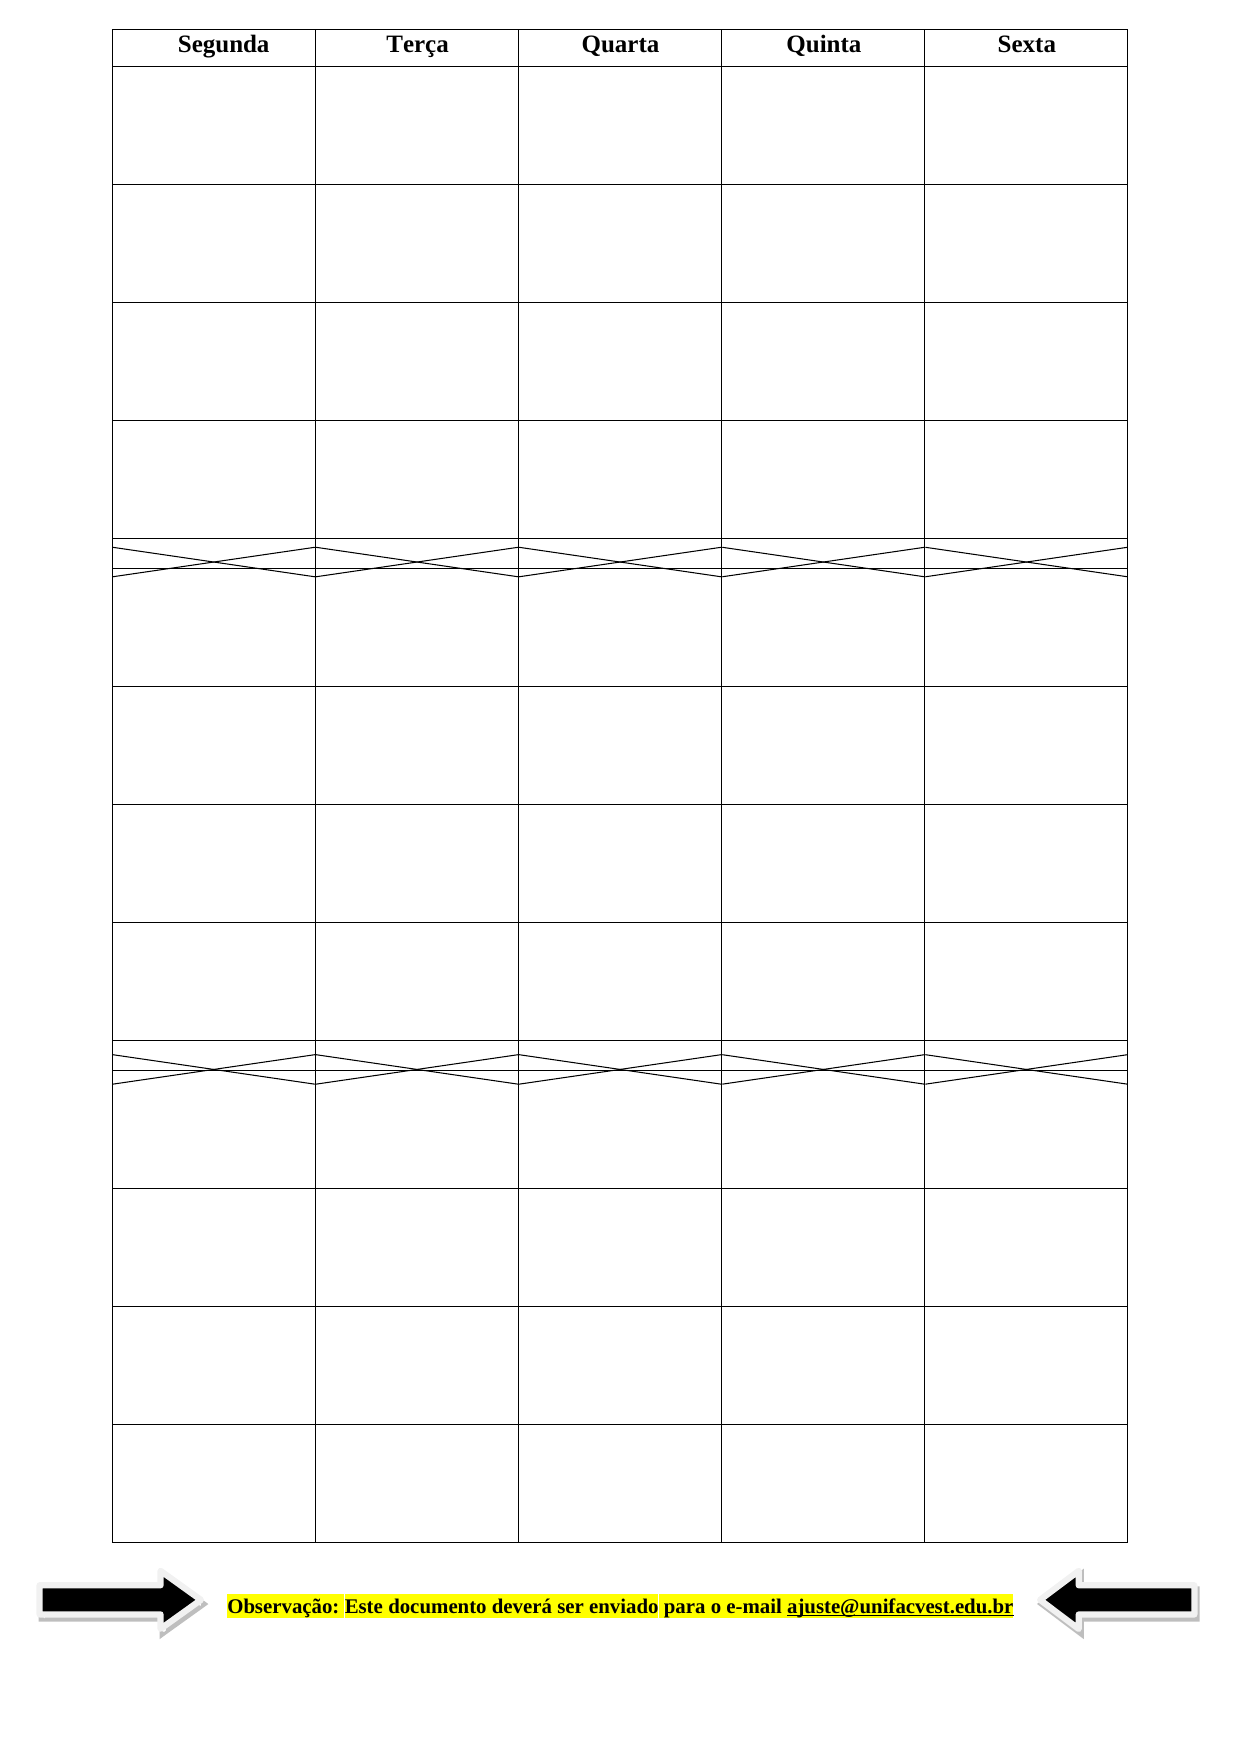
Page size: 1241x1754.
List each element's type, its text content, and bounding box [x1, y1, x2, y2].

table_header Sexta [925, 30, 1127, 66]
table_cell [316, 303, 518, 420]
table_cell [925, 805, 1127, 922]
table_cell [113, 569, 315, 686]
table_cell [722, 1041, 924, 1069]
table_cell [316, 923, 518, 1040]
table_cell [519, 687, 721, 804]
table_cell [925, 421, 1127, 538]
table_cell [316, 421, 518, 538]
table_cell [925, 923, 1127, 1040]
table_cell [722, 1189, 924, 1306]
table_cell [113, 185, 315, 302]
table_cell [113, 923, 315, 1040]
table_cell [316, 67, 518, 184]
table_cell [519, 1307, 721, 1424]
table_header Quinta [722, 30, 924, 66]
table_cell [722, 185, 924, 302]
table_cell [925, 1189, 1127, 1306]
table_cell [722, 539, 924, 568]
table_cell [519, 303, 721, 420]
table_cell [925, 1041, 1127, 1069]
table_cell [722, 1071, 924, 1188]
table_cell [722, 923, 924, 1040]
table_cell [519, 1041, 721, 1069]
table_cell [316, 1307, 518, 1424]
table_cell [316, 539, 518, 568]
table_cell [722, 1307, 924, 1424]
table_cell [519, 1425, 721, 1542]
table_cell [519, 569, 721, 686]
table_cell [113, 303, 315, 420]
table_cell [316, 185, 518, 302]
table_cell [519, 421, 721, 538]
table_cell [925, 303, 1127, 420]
table_cell [316, 687, 518, 804]
table_cell [113, 1425, 315, 1542]
table_cell [925, 687, 1127, 804]
table_cell [316, 1189, 518, 1306]
table_cell [316, 805, 518, 922]
table_cell [113, 1307, 315, 1424]
table_cell [519, 185, 721, 302]
table_cell [519, 539, 721, 568]
table_header Segunda [113, 30, 315, 66]
table_cell [925, 1307, 1127, 1424]
table_cell [113, 687, 315, 804]
table_cell [113, 539, 315, 568]
table_cell [722, 421, 924, 538]
table_cell [519, 1071, 721, 1188]
table_cell [722, 1425, 924, 1542]
table_cell [113, 1041, 315, 1069]
table_cell [519, 67, 721, 184]
table_cell [113, 67, 315, 184]
table_cell [113, 1071, 315, 1188]
table_cell [925, 67, 1127, 184]
table_cell [316, 1425, 518, 1542]
table_cell [722, 687, 924, 804]
table_cell [722, 303, 924, 420]
table_cell [722, 805, 924, 922]
table_cell [925, 1425, 1127, 1542]
table_cell [925, 569, 1127, 686]
table_cell [925, 539, 1127, 568]
table_cell [113, 421, 315, 538]
table_cell [316, 569, 518, 686]
table_header Terça [316, 30, 518, 66]
table_header Quarta [519, 30, 721, 66]
table_cell [519, 1189, 721, 1306]
table_cell [113, 805, 315, 922]
table_cell [519, 923, 721, 1040]
table_cell [722, 569, 924, 686]
table_cell [925, 1071, 1127, 1188]
table_cell [316, 1041, 518, 1069]
table_cell [113, 1189, 315, 1306]
table_cell [925, 185, 1127, 302]
table_cell [316, 1071, 518, 1188]
table_cell [519, 805, 721, 922]
table_cell [722, 67, 924, 184]
